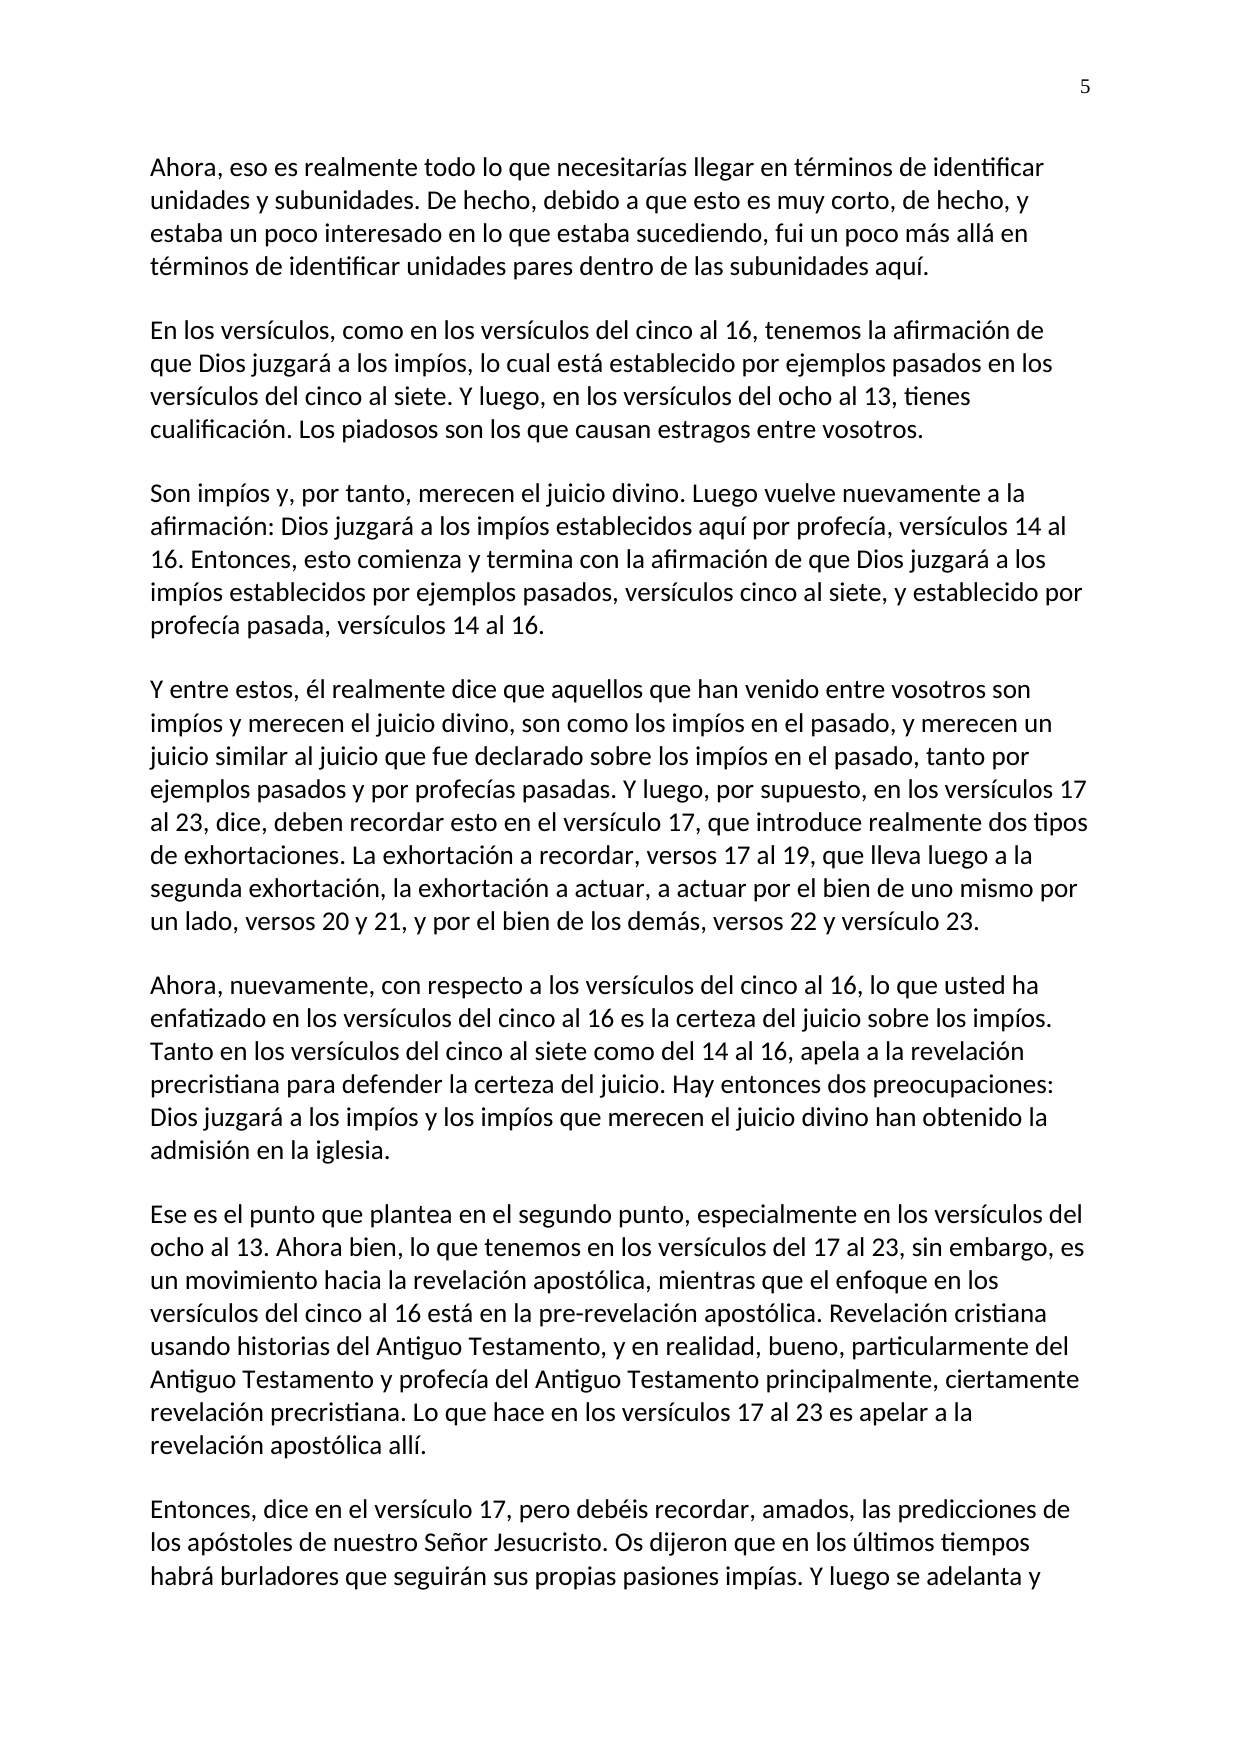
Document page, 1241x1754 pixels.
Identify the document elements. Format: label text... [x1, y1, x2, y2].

text Ese es el punto que plantea en el segundo punto, especialmente en los versículos del ocho al 13. Ahora bien, lo que tenemos en los versículos del 17 al 23, sin embargo, es un movimiento hacia la revelación apostólica, mientras que el enfoque en los versículos del cinco al 16 está en la pre-revelación apostólica. Revelación cristiana usando historias del Antiguo Testamento, y en realidad, bueno, particularmente del Antiguo Testamento y profecía del Antiguo Testamento principalmente, ciertamente revelación precristiana. Lo que hace en los versículos 17 al 23 es apelar a la revelación apostólica allí. [150, 1197, 1090, 1461]
text Son impíos y, por tanto, merecen el juicio divino. Luego vuelve nuevamente a la afirmación: Dios juzgará a los impíos establecidos aquí por profecía, versículos 14 al 16. Entonces, esto comienza y termina con la afirmación de que Dios juzgará a los impíos establecidos por ejemplos pasados, versículos cinco al siete, y establecido por profecía pasada, versículos 14 al 16. [150, 476, 1090, 642]
text En los versículos, como en los versículos del cinco al 16, tenemos la afirmación de que Dios juzgará a los impíos, lo cual está establecido por ejemplos pasados en los versículos del cinco al siete. Y luego, en los versículos del ocho al 13, tienes cualificación. Los piadosos son los que causan estragos entre vosotros. [150, 313, 1090, 445]
text Ahora, nuevamente, con respecto a los versículos del cinco al 16, lo que usted ha enfatizado en los versículos del cinco al 16 es la certeza del juicio sobre los impíos. Tanto en los versículos del cinco al siete como del 14 al 16, apela a la revelación precristiana para defender la certeza del juicio. Hay entonces dos preocupaciones: Dios juzgará a los impíos y los impíos que merecen el juicio divino han obtenido la admisión en la iglesia. [150, 968, 1090, 1166]
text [150, 1493, 1090, 1592]
text Y entre estos, él realmente dice que aquellos que han venido entre vosotros son impíos y merecen el juicio divino, son como los impíos en el pasado, y merecen un juicio similar al juicio que fue declarado sobre los impíos en el pasado, tanto por ejemplos pasados y por profecías pasadas. Y luego, por supuesto, en los versículos 17 al 23, dice, deben recordar esto en el versículo 17, que introduce realmente dos tipos de exhortaciones. La exhortación a recordar, versos 17 al 19, que lleva luego a la segunda exhortación, la exhortación a actuar, a actuar por el bien de uno mismo por un lado, versos 20 y 21, y por el bien de los demás, versos 22 y versículo 23. [150, 673, 1090, 937]
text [150, 150, 1090, 282]
